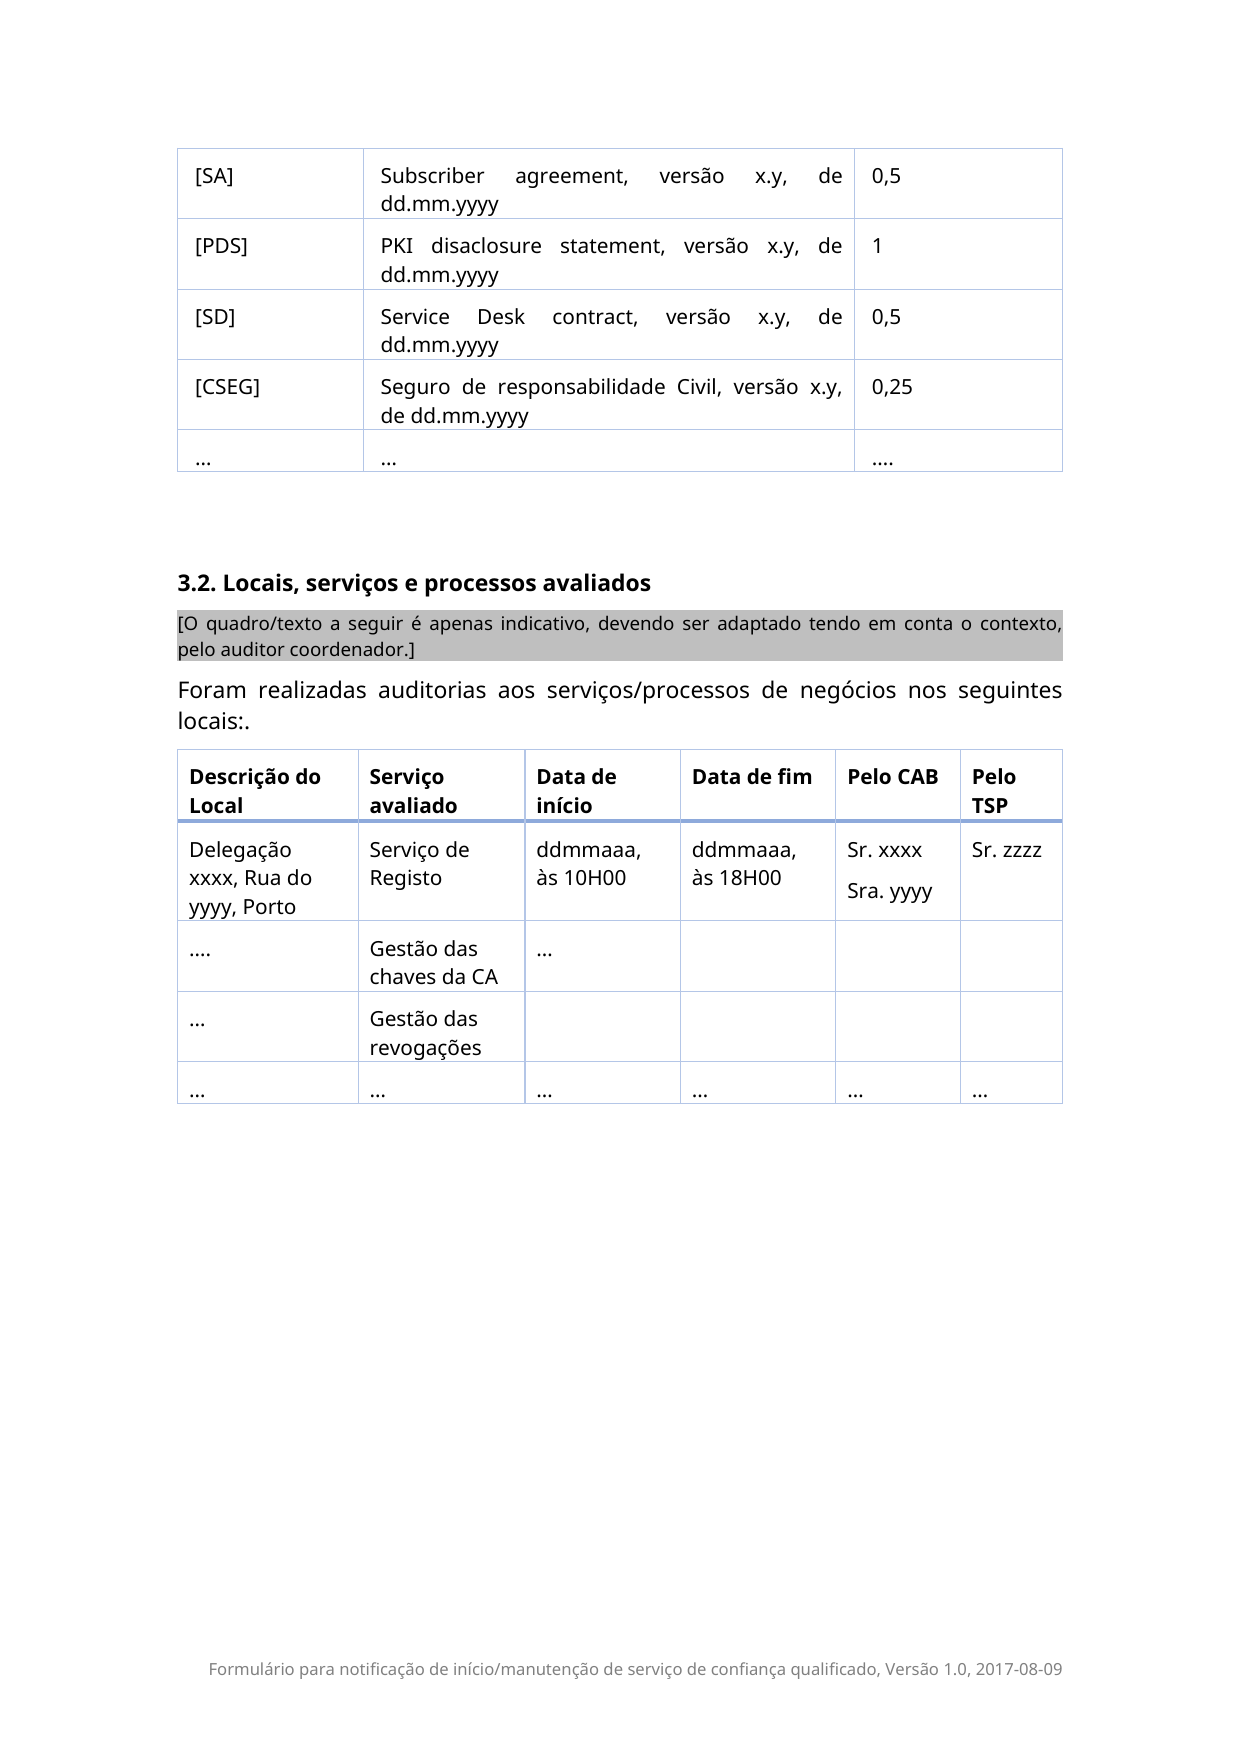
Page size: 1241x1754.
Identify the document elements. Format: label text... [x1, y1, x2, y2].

table_cell Delegação xxxx, Rua do yyyy, Porto [178, 823, 358, 920]
table_cell ddmmaaa, às 10H00 [526, 823, 680, 920]
table_cell … [178, 992, 358, 1061]
table_cell … [359, 1062, 524, 1103]
table_cell [SD] [178, 290, 363, 359]
text Foram realizadas auditorias aos serviços/processos de negócios nos seguintes locais:. [177, 674, 1063, 736]
table_cell [SA] [178, 149, 363, 218]
table_cell …. [178, 921, 358, 991]
table_cell [961, 992, 1062, 1061]
table_cell [681, 992, 835, 1061]
table_cell 0,25 [855, 360, 1062, 429]
table_cell 0,5 [855, 290, 1062, 359]
table_cell … [526, 1062, 680, 1103]
table_cell [681, 921, 835, 991]
table_cell Sr. xxxx Sra. yyyy [836, 823, 960, 920]
table_header Data de início [526, 750, 680, 819]
table_cell [526, 992, 680, 1061]
table_cell [961, 921, 1062, 991]
table_header Pelo TSP [961, 750, 1062, 819]
table_cell … [836, 1062, 960, 1103]
table_cell … [178, 1062, 358, 1103]
table_cell Service Desk contract, versão x.y, de dd.mm.yyyy [364, 290, 854, 359]
table_cell … [681, 1062, 835, 1103]
table_cell Gestão das chaves da CA [359, 921, 524, 991]
text [O quadro/texto a seguir é apenas indicativo, devendo ser adaptado tendo em conta o contexto, pelo auditor coordenador.] [177, 610, 1063, 661]
table_cell [836, 921, 960, 991]
table_cell ddmmaaa, às 18H00 [681, 823, 835, 920]
table_cell 1 [855, 219, 1062, 288]
table_header Pelo CAB [836, 750, 960, 819]
table_cell … [364, 430, 854, 471]
table_cell Gestão das revogações [359, 992, 524, 1061]
table_cell [CSEG] [178, 360, 363, 429]
table_header Serviço avaliado [359, 750, 524, 819]
table_cell Subscriber agreement, versão x.y, de dd.mm.yyyy [364, 149, 854, 218]
table_header Descrição do Local [178, 750, 358, 819]
table_cell … [961, 1062, 1062, 1103]
table_cell PKI disaclosure statement, versão x.y, de dd.mm.yyyy [364, 219, 854, 288]
table_cell …. [855, 430, 1062, 471]
table_cell [PDS] [178, 219, 363, 288]
table_header Data de fim [681, 750, 835, 819]
list Locais, serviços e processos avaliados [177, 567, 1063, 598]
table_cell 0,5 [855, 149, 1062, 218]
table_cell [836, 992, 960, 1061]
table_cell Sr. zzzz [961, 823, 1062, 920]
table_cell … [178, 430, 363, 471]
table_cell Seguro de responsabilidade Civil, versão x.y, de dd.mm.yyyy [364, 360, 854, 429]
table_cell … [526, 921, 680, 991]
table_cell Serviço de Registo [359, 823, 524, 920]
